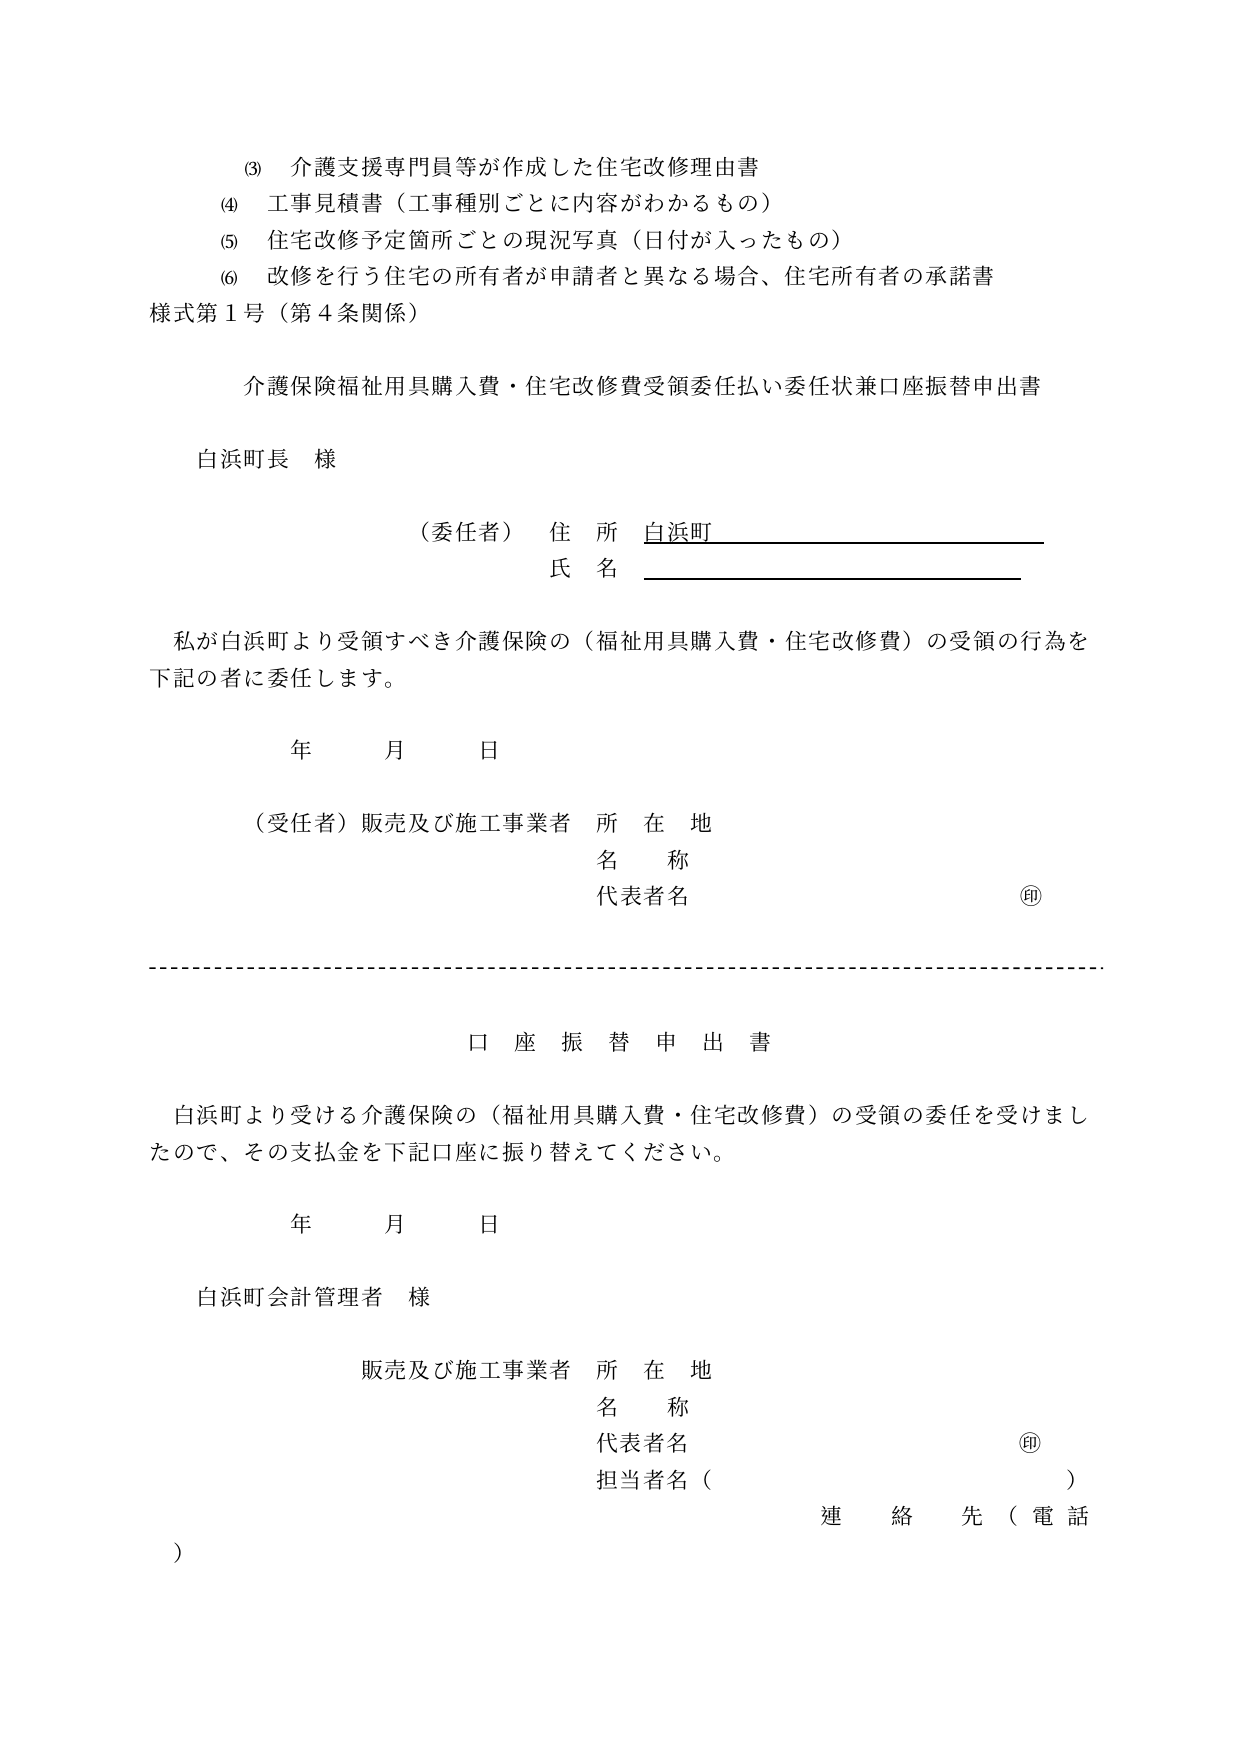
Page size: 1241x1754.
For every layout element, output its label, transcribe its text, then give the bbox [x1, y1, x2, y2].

text 名 称 [149, 841, 1091, 877]
text 販売及び施工事業者 所 在 地 [149, 1351, 1091, 1387]
text 白浜町より受ける介護保険の（福祉用具購入費・住宅改修費）の受領の委任を受けましたので、その支払金を下記口座に振り替えてください。 [149, 1096, 1091, 1169]
text 介護保険福祉用具購入費・住宅改修費受領委任払い委任状兼口座振替申出書 [149, 367, 1091, 403]
text 口 座 振 替 申 出 書 [149, 1023, 1091, 1059]
text ⑶ 介護支援専門員等が作成した住宅改修理由書 [173, 148, 1091, 184]
text 白浜町長 様 [149, 439, 1091, 476]
text （受任者）販売及び施工事業者 所 在 地 [149, 804, 1091, 841]
text 私が白浜町より受領すべき介護保険の（福祉用具購入費・住宅改修費）の受領の行為を下記の者に委任します。 [149, 622, 1091, 695]
text ⑷ 工事見積書（工事種別ごとに内容がわかるもの） [149, 184, 1091, 221]
text 名 称 [149, 1387, 1091, 1424]
text （委任者） 住 所 白浜町 [149, 512, 1091, 549]
text ⑹ 改修を行う住宅の所有者が申請者と異なる場合、住宅所有者の承諾書 [149, 257, 1091, 294]
text 年 月 日 [149, 731, 1091, 768]
text 白浜町会計管理者 様 [149, 1278, 1091, 1314]
text 担当者名（ ） [149, 1460, 1091, 1497]
text 代表者名 ㊞ [149, 1424, 1091, 1460]
text 代表者名 ㊞ [149, 877, 1091, 913]
text 年 月 日 [149, 1205, 1091, 1242]
text 氏 名 [149, 549, 1091, 585]
text 連 絡 先（電話 ） [149, 1497, 1091, 1570]
text 様式第１号（第４条関係） [149, 294, 1091, 330]
text ⑸ 住宅改修予定箇所ごとの現況写真（日付が入ったもの） [149, 221, 1091, 257]
